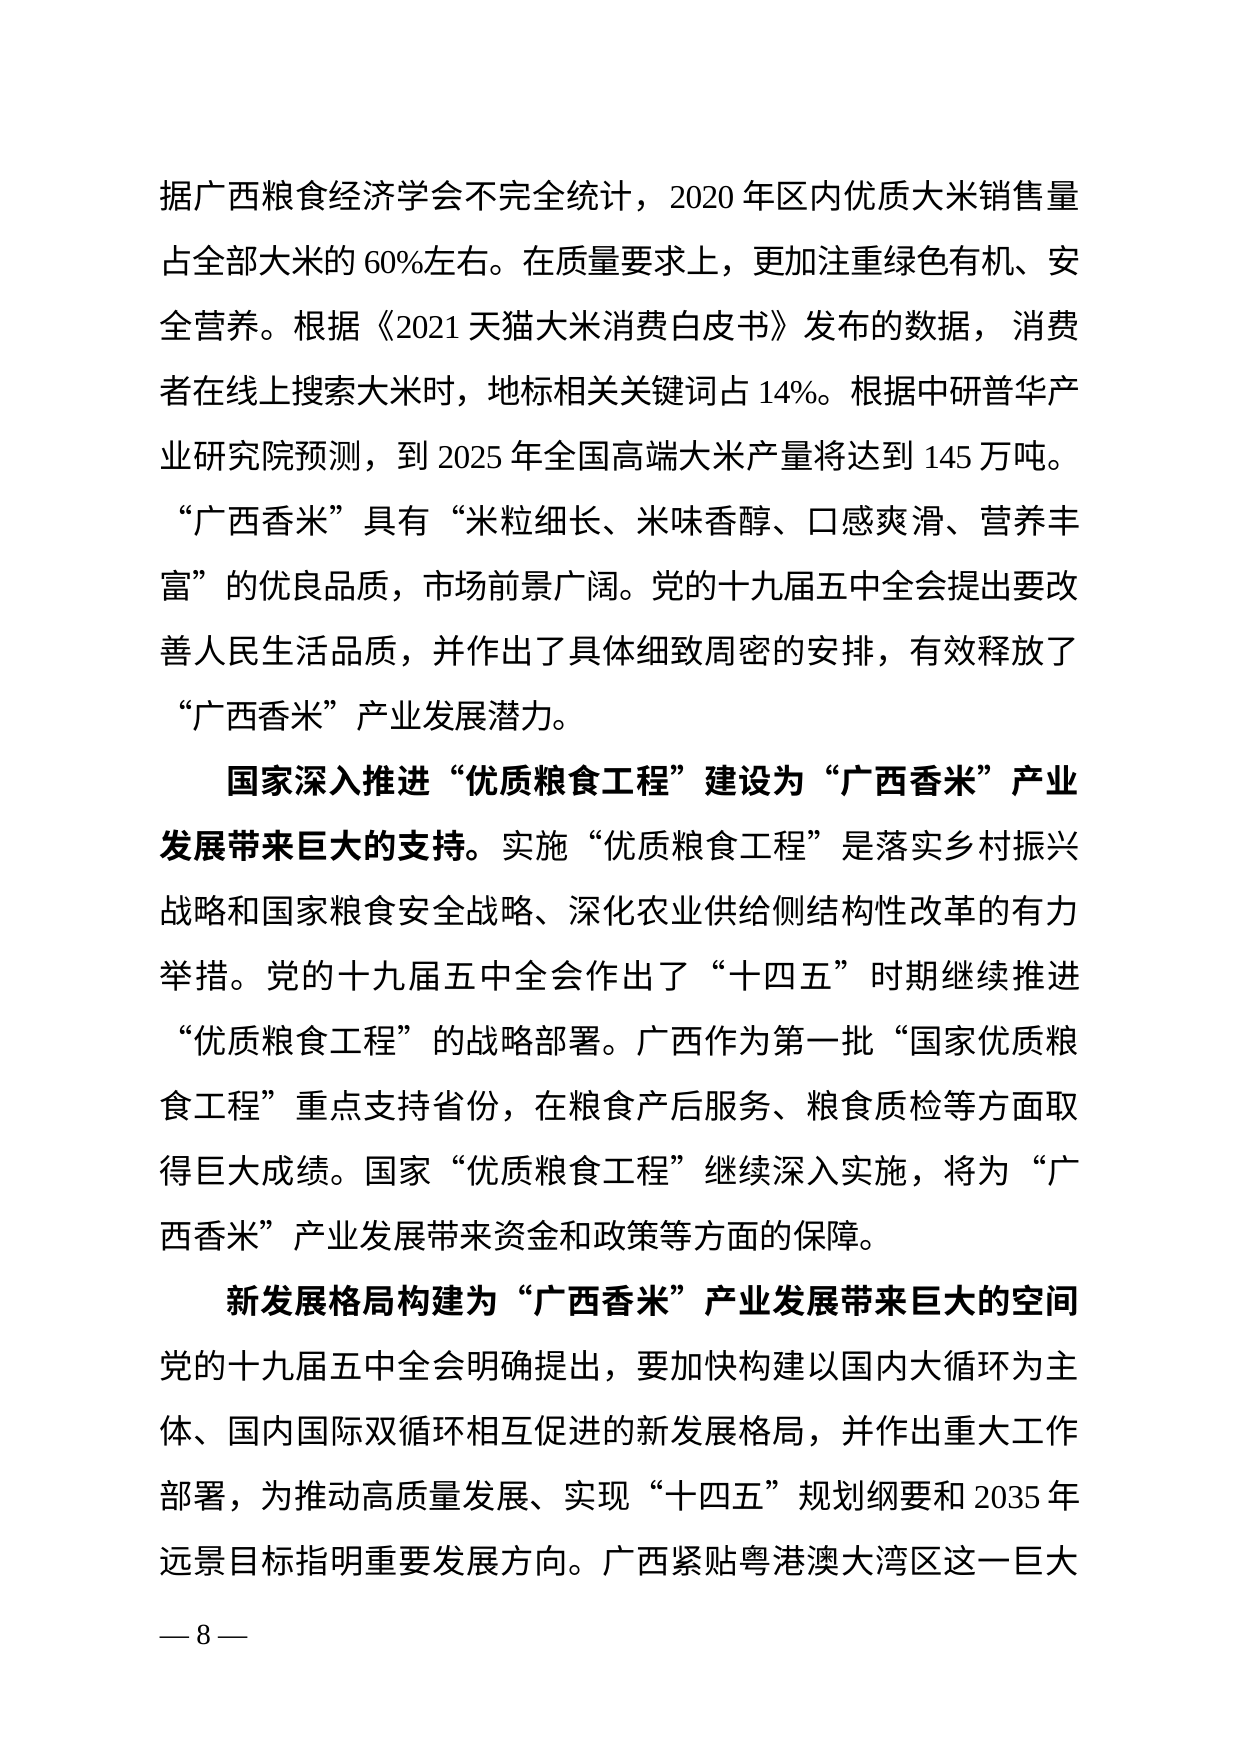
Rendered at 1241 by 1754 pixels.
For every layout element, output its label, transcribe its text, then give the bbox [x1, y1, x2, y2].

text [159, 162, 1081, 747]
text 国家深入推进“优质粮食工程”建设为“广西香米”产业发展带来巨大的支持。实施“优质粮食工程”是落实乡村振兴战略和国家粮食安全战略、深化农业供给侧结构性改革的有力举措。党的十九届五中全会作出了“十四五”时期继续推进“优质粮食工程”的战略部署。广西作为第一批“国家优质粮食工程”重点支持省份，在粮食产后服务、粮食质检等方面取得巨大成绩。国家“优质粮食工程”继续深入实施，将为“广西香米”产业发展带来资金和政策等方面的保障。 [159, 747, 1081, 1267]
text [159, 1267, 1081, 1592]
